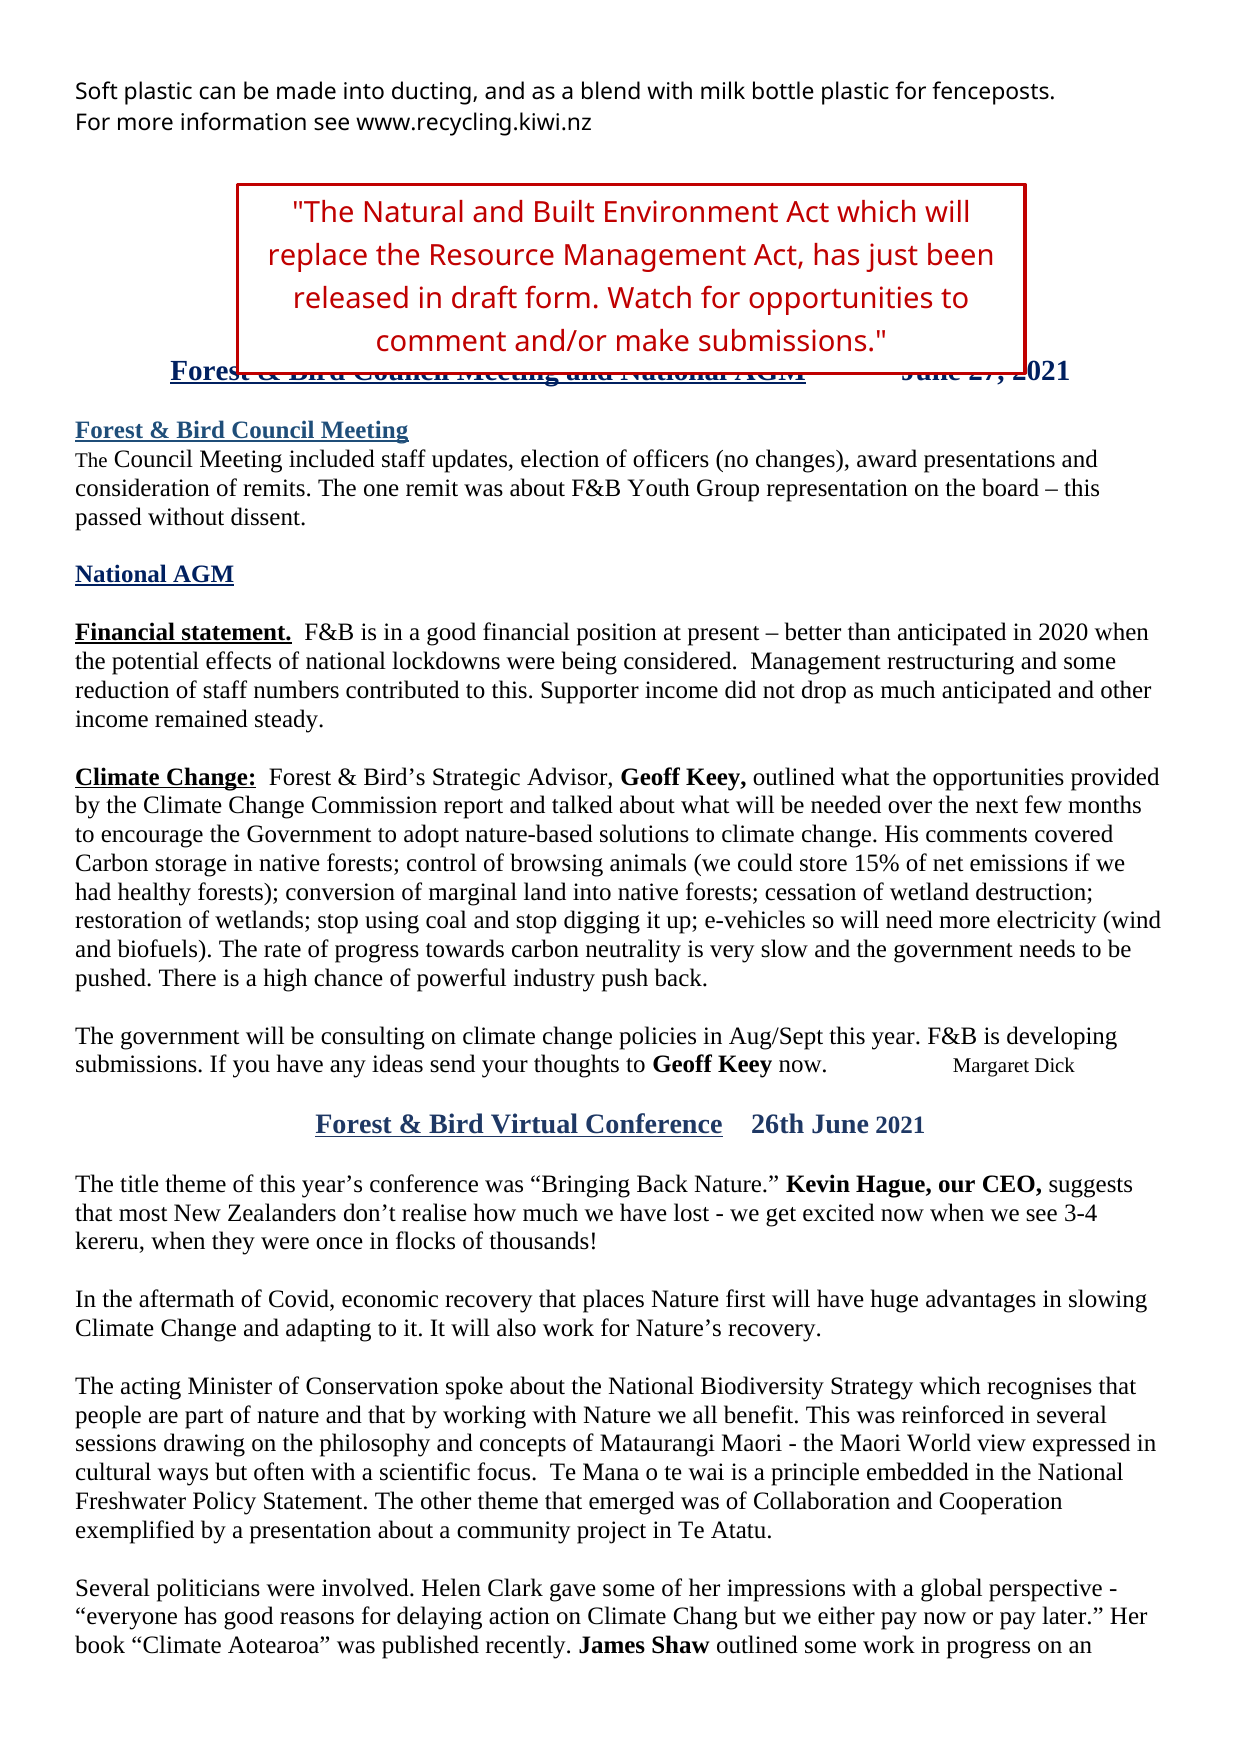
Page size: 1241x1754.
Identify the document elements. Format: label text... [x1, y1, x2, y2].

text The acting Minister of Conservation spoke about the National Biodiversity Strategy which recognises that people are part of nature and that by working with Nature we all benefit. This was reinforced in several sessions drawing on the philosophy and concepts of Mataurangi Maori - the Maori World view expressed in cultural ways but often with a scientific focus. Te Mana o te wai is a principle embedded in the National Freshwater Policy Statement. The other theme that emerged was of Collaboration and Cooperation exemplified by a presentation about a community project in Te Atatu. [75, 1277, 1165, 1450]
text National AGM [75, 466, 1165, 494]
text In the aftermath of Covid, economic recovery that places Nature first will have huge advantages in slowing Climate Change and adapting to it. It will also work for Nature’s recovery. [75, 1191, 1165, 1248]
text The government will be consulting on climate change policies in Aug/Sept this year. F&B is developing submissions. If you have any ideas send your thoughts to Geoff Keey now. Margaret Dick [75, 927, 1165, 984]
text The title theme of this year’s conference was “Bringing Back Nature.” Kevin Hague, our CEO, suggests that most New Zealanders don’t realise how much we have lost - we get excited now when we see 3-4 kereru, when they were once in flocks of thousands! [75, 1075, 1165, 1161]
text Forest & Bird Council Meeting [75, 322, 1165, 350]
text Forest & Bird Council Meeting and National AGM June 27, 2021 [75, 259, 1165, 293]
text The Council Meeting included staff updates, election of officers (no changes), award presentations and consideration of remits. The one remit was about F&B Youth Group representation on the board – this passed without dissent. [75, 350, 1165, 437]
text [75, 1479, 1165, 1651]
text Climate Change: Forest & Bird’s Strategic Advisor, Geoff Keey, outlined what the opportunities provided by the Climate Change Commission report and talked about what will be needed over the next few months to encourage the Government to adopt nature-based solutions to climate change. His comments covered Carbon storage in native forests; control of browsing animals (we could store 15% of net emissions if we had healthy forests); conversion of marginal land into native forests; cessation of wetland destruction; restoration of wetlands; stop using coal and stop digging it up; e-vehicles so will need more electricity (wind and biofuels). The rate of progress towards carbon neutrality is very slow and the government needs to be pushed. There is a high chance of powerful industry push back. [75, 668, 1165, 898]
text Financial statement. F&B is in a good financial position at present – better than anticipated in 2020 when the potential effects of national lockdowns were being considered. Management restructuring and some reduction of staff numbers contributed to this. Supporter income did not drop as much anticipated and other income remained steady. [75, 524, 1165, 639]
text Forest & Bird Virtual Conference 26th June 2021 [75, 1014, 1165, 1046]
